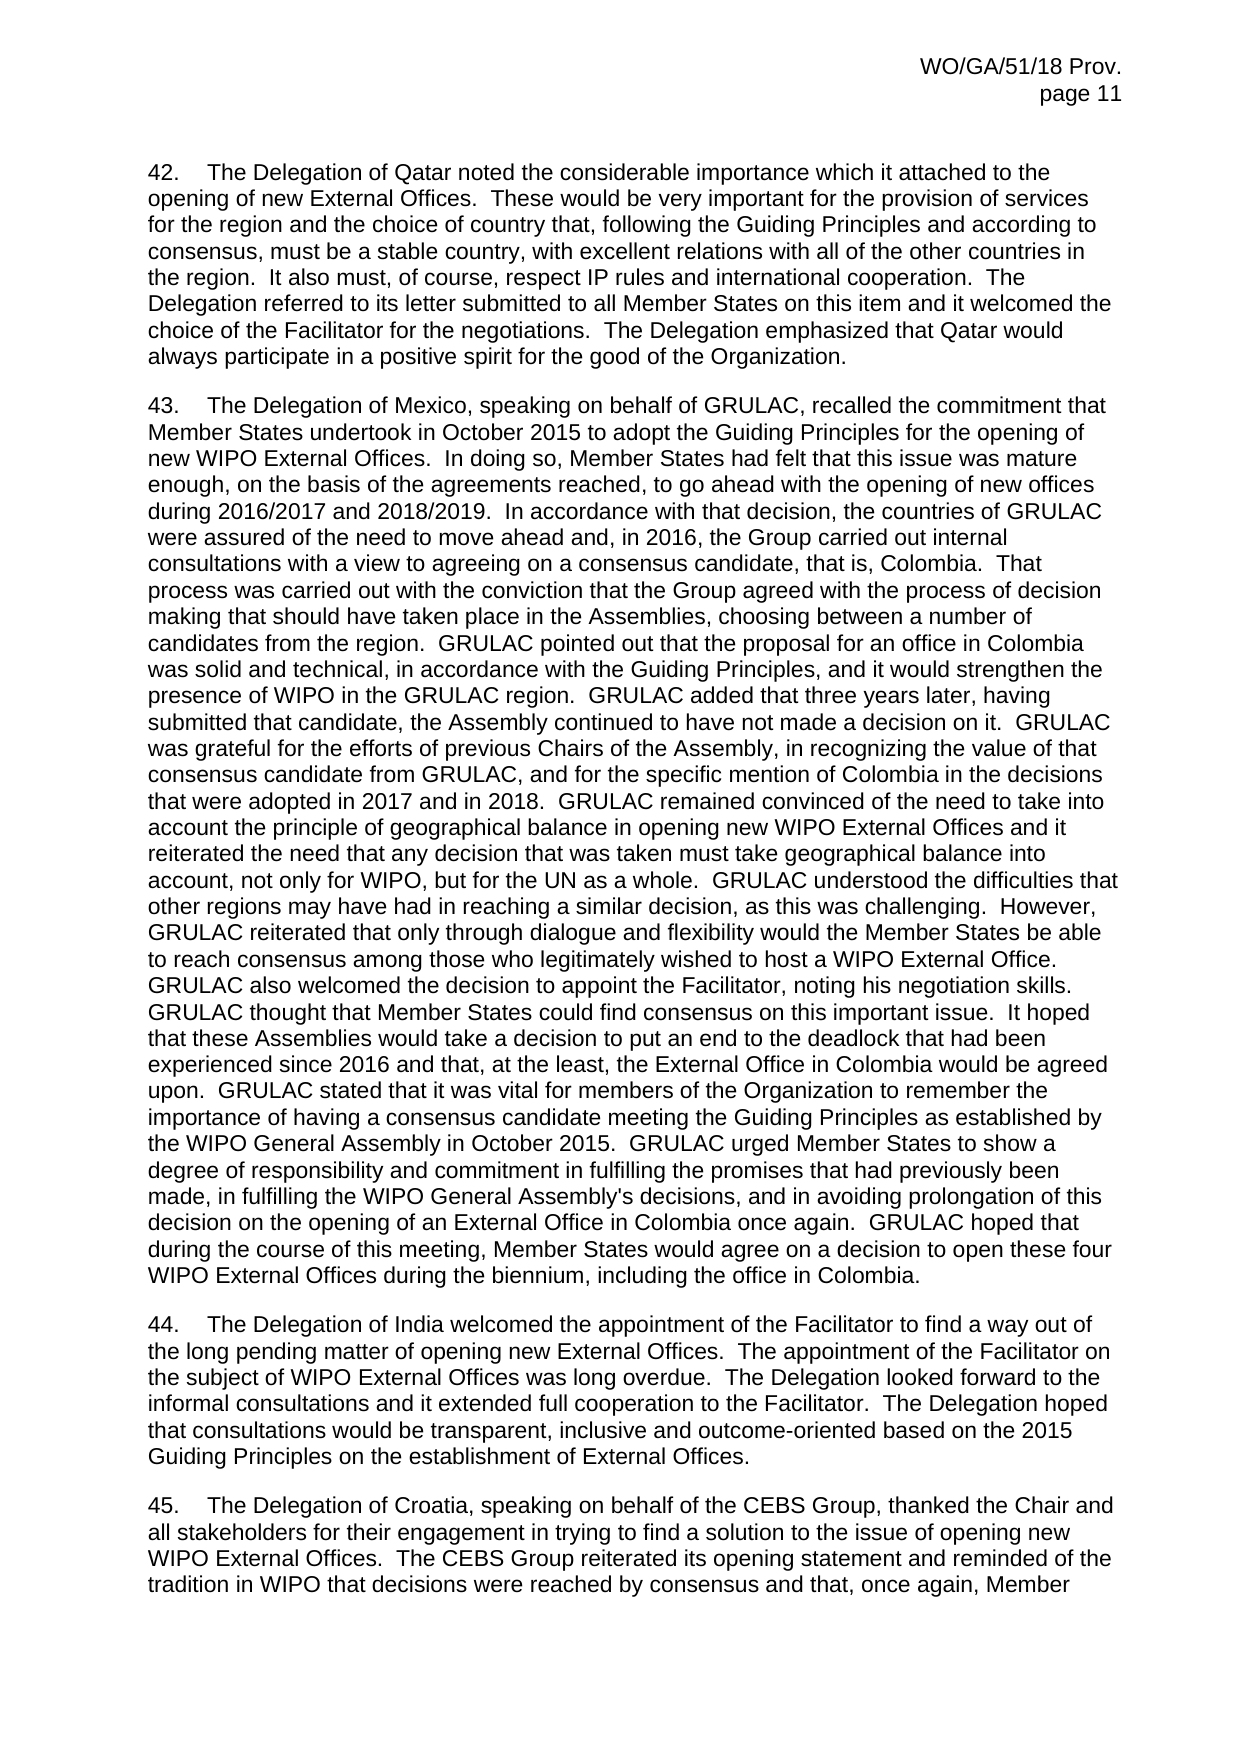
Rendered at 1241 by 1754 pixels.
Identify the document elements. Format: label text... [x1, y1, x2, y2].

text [148, 1492, 1122, 1598]
text The Delegation of India welcomed the appointment of the Facilitator to find a way out of the long pending matter of opening new External Offices. The appointment of the Facilitator on the subject of WIPO External Offices was long overdue. The Delegation looked forward to the informal consultations and it extended full cooperation to the Facilitator. The Delegation hoped that consultations would be transparent, inclusive and outcome-oriented based on the 2015 Guiding Principles on the establishment of External Offices. [148, 1311, 1122, 1469]
text The Delegation of Qatar noted the considerable importance which it attached to the opening of new External Offices. These would be very important for the provision of services for the region and the choice of country that, following the Guiding Principles and according to consensus, must be a stable country, with excellent relations with all of the other countries in the region. It also must, of course, respect IP rules and international cooperation. The Delegation referred to its letter submitted to all Member States on this item and it welcomed the choice of the Facilitator for the negotiations. The Delegation emphasized that Qatar would always participate in a positive spirit for the good of the Organization. [148, 158, 1122, 369]
text The Delegation of Mexico, speaking on behalf of GRULAC, recalled the commitment that Member States undertook in October 2015 to adopt the Guiding Principles for the opening of new WIPO External Offices. In doing so, Member States had felt that this issue was mature enough, on the basis of the agreements reached, to go ahead with the opening of new offices during 2016/2017 and 2018/2019. In accordance with that decision, the countries of GRULAC were assured of the need to move ahead and, in 2016, the Group carried out internal consultations with a view to agreeing on a consensus candidate, that is, Colombia. That process was carried out with the conviction that the Group agreed with the process of decision making that should have taken place in the Assemblies, choosing between a number of candidates from the region. GRULAC pointed out that the proposal for an office in Colombia was solid and technical, in accordance with the Guiding Principles, and it would strengthen the presence of WIPO in the GRULAC region. GRULAC added that three years later, having submitted that candidate, the Assembly continued to have not made a decision on it. GRULAC was grateful for the efforts of previous Chairs of the Assembly, in recognizing the value of that consensus candidate from GRULAC, and for the specific mention of Colombia in the decisions that were adopted in 2017 and in 2018. GRULAC remained convinced of the need to take into account the principle of geographical balance in opening new WIPO External Offices and it reiterated the need that any decision that was taken must take geographical balance into account, not only for WIPO, but for the UN as a whole. GRULAC understood the difficulties that other regions may have had in reaching a similar decision, as this was challenging. However, GRULAC reiterated that only through dialogue and flexibility would the Member States be able to reach consensus among those who legitimately wished to host a WIPO External Office. GRULAC also welcomed the decision to appoint the Facilitator, noting his negotiation skills. GRULAC thought that Member States could find consensus on this important issue. It hoped that these Assemblies would take a decision to put an end to the deadlock that had been experienced since 2016 and that, at the least, the External Office in Colombia would be agreed upon. GRULAC stated that it was vital for members of the Organization to remember the importance of having a consensus candidate meeting the Guiding Principles as established by the WIPO General Assembly in October 2015. GRULAC urged Member States to show a degree of responsibility and commitment in fulfilling the promises that had previously been made, in fulfilling the WIPO General Assembly's decisions, and in avoiding prolongation of this decision on the opening of an External Office in Colombia once again. GRULAC hoped that during the course of this meeting, Member States would agree on a decision to open these four WIPO External Offices during the biennium, including the office in Colombia. [148, 392, 1122, 1288]
